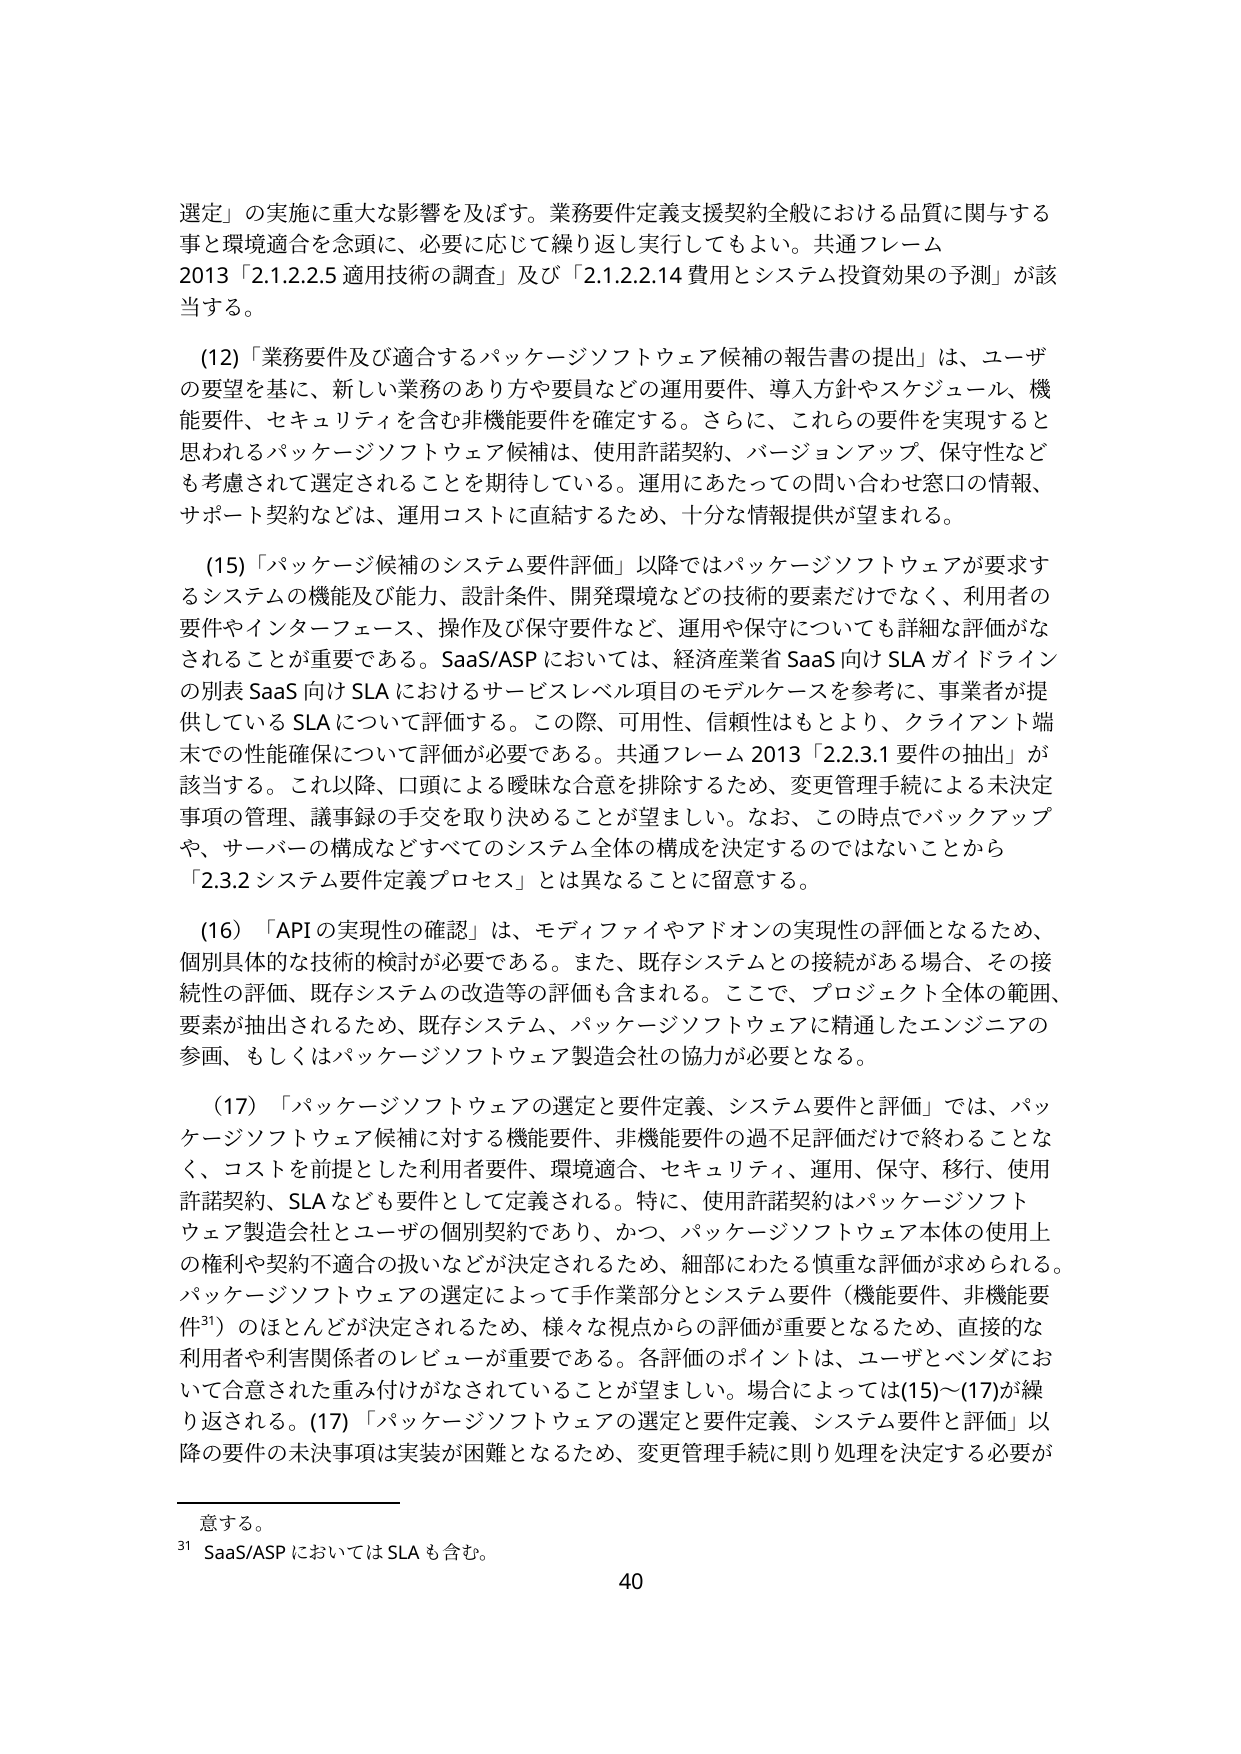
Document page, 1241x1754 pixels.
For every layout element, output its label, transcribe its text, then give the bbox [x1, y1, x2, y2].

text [179, 1089, 1060, 1468]
text (15)「パッケージ候補のシステム要件評価」以降ではパッケージソフトウェアが要求するシステムの機能及び能力、設計条件、開発環境などの技術的要素だけでなく、利用者の要件やインターフェース、操作及び保守要件など、運用や保守についても詳細な評価がなされることが重要である。SaaS/ASPにおいては、経済産業省SaaS向けSLAガイドラインの別表SaaS 向けSLA におけるサービスレベル項目のモデルケースを参考に、事業者が提供しているSLAについて評価する。この際、可用性、信頼性はもとより、クライアント端末での性能確保について評価が必要である。共通フレーム2013「2.2.3.1 要件の抽出」が該当する。これ以降、口頭による曖昧な合意を排除するため、変更管理手続による未決定事項の管理、議事録の手交を取り決めることが望ましい。なお、この時点でバックアップや、サーバーの構成などすべてのシステム全体の構成を決定するのではないことから「2.3.2システム要件定義プロセス」とは異なることに留意する。 [179, 548, 1060, 895]
text (16）「APIの実現性の確認」は、モディファイやアドオンの実現性の評価となるため、個別具体的な技術的検討が必要である。また、既存システムとの接続がある場合、その接続性の評価、既存システムの改造等の評価も含まれる。ここで、プロジェクト全体の範囲、要素が抽出されるため、既存システム、パッケージソフトウェアに精通したエンジニアの参画、もしくはパッケージソフトウェア製造会社の協力が必要となる。 [179, 913, 1060, 1071]
text (12)「業務要件及び適合するパッケージソフトウェア候補の報告書の提出」は、ユーザの要望を基に、新しい業務のあり方や要員などの運用要件、導入方針やスケジュール、機能要件、セキュリティを含む非機能要件を確定する。さらに、これらの要件を実現すると思われるパッケージソフトウェア候補は、使用許諾契約、バージョンアップ、保守性なども考慮されて選定されることを期待している。運用にあたっての問い合わせ窓口の情報、サポート契約などは、運用コストに直結するため、十分な情報提供が望まれる。 [179, 340, 1060, 529]
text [179, 196, 1060, 322]
